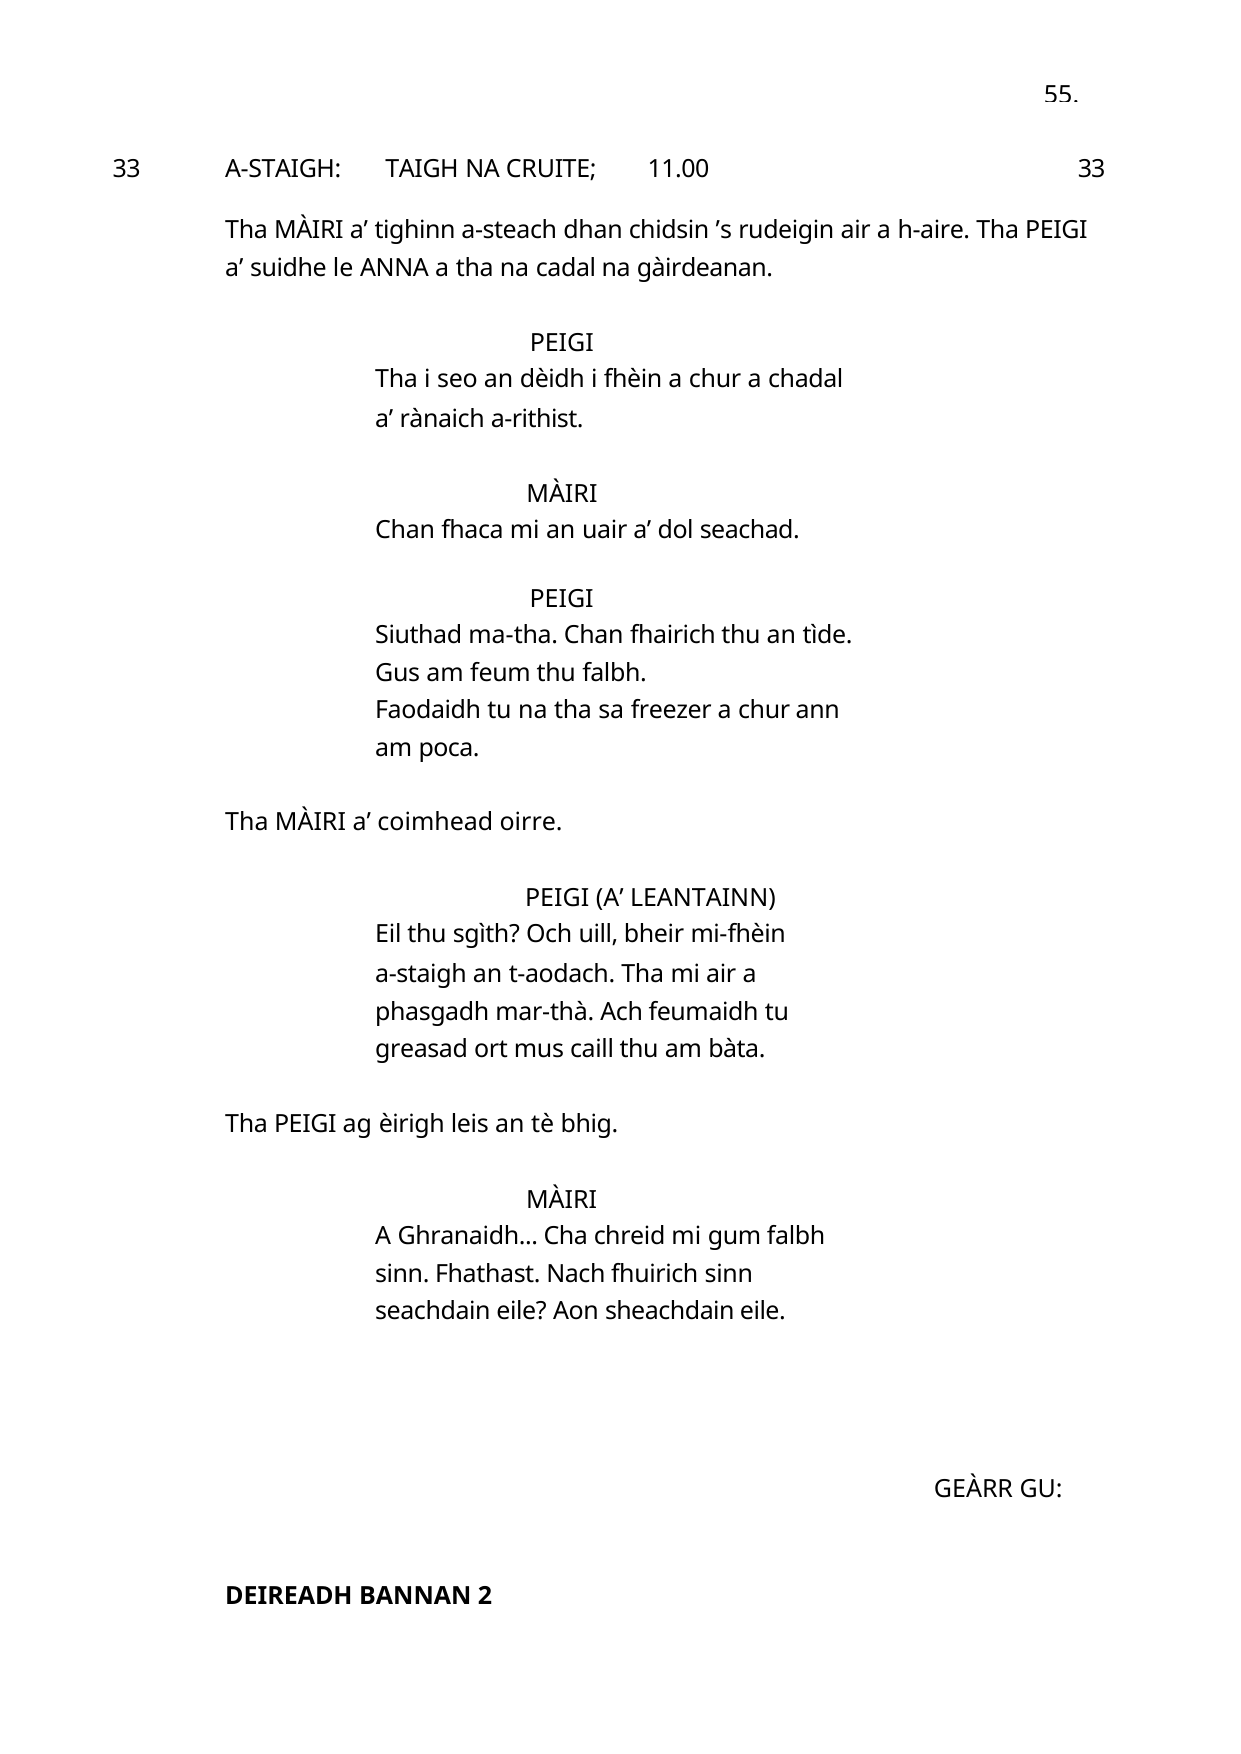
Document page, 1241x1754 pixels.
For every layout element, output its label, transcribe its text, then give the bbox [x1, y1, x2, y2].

text Tha MÀIRI a’ coimhead oirre. [225, 804, 872, 838]
text MÀIRI [344, 476, 779, 510]
text Tha i seo an dèidh i fhèin a chur a chadal [375, 361, 887, 395]
text Eil thu sgìth? Och uill, bheir mi-fhèin [375, 916, 872, 950]
list A-STAIGH: TAIGH NA CRUITE; 11.00 33 [112, 150, 1117, 184]
text Siuthad ma-tha. Chan fhairich thu an tìde. Gus am feum thu falbh. [375, 617, 872, 688]
text PEIGI [344, 324, 779, 358]
text MÀIRI [522, 1181, 601, 1215]
text Faodaidh tu na tha sa freezer a chur ann am poca. [375, 692, 872, 763]
text a’ rànaich a-rithist. [375, 401, 887, 435]
text a-staigh an t-aodach. Tha mi air a phasgadh mar-thà. Ach feumaidh tu greasad ort mus caill thu am bàta. [375, 956, 872, 1065]
text GEÀRR GU: [934, 1471, 1117, 1505]
text Tha PEIGI ag èirigh leis an tè bhig. [225, 1106, 872, 1140]
text Tha MÀIRI a’ tighinn a-steach dhan chidsin ’s rudeigin air a h-aire. Tha PEIGI a’ suidhe le ANNA a tha na cadal na gàirdeanan. [225, 212, 1107, 283]
text Chan fhaca mi an uair a’ dol seachad. [375, 512, 877, 546]
text PEIGI (A’ LEANTAINN) [525, 879, 872, 914]
text PEIGI [522, 580, 601, 614]
text A Ghranaidh... Cha chreid mi gum falbh sinn. Fhathast. Nach fhuirich sinn seachdain eile? Aon sheachdain eile. [375, 1218, 871, 1327]
text DEIREADH BANNAN 2 [225, 1577, 1101, 1612]
